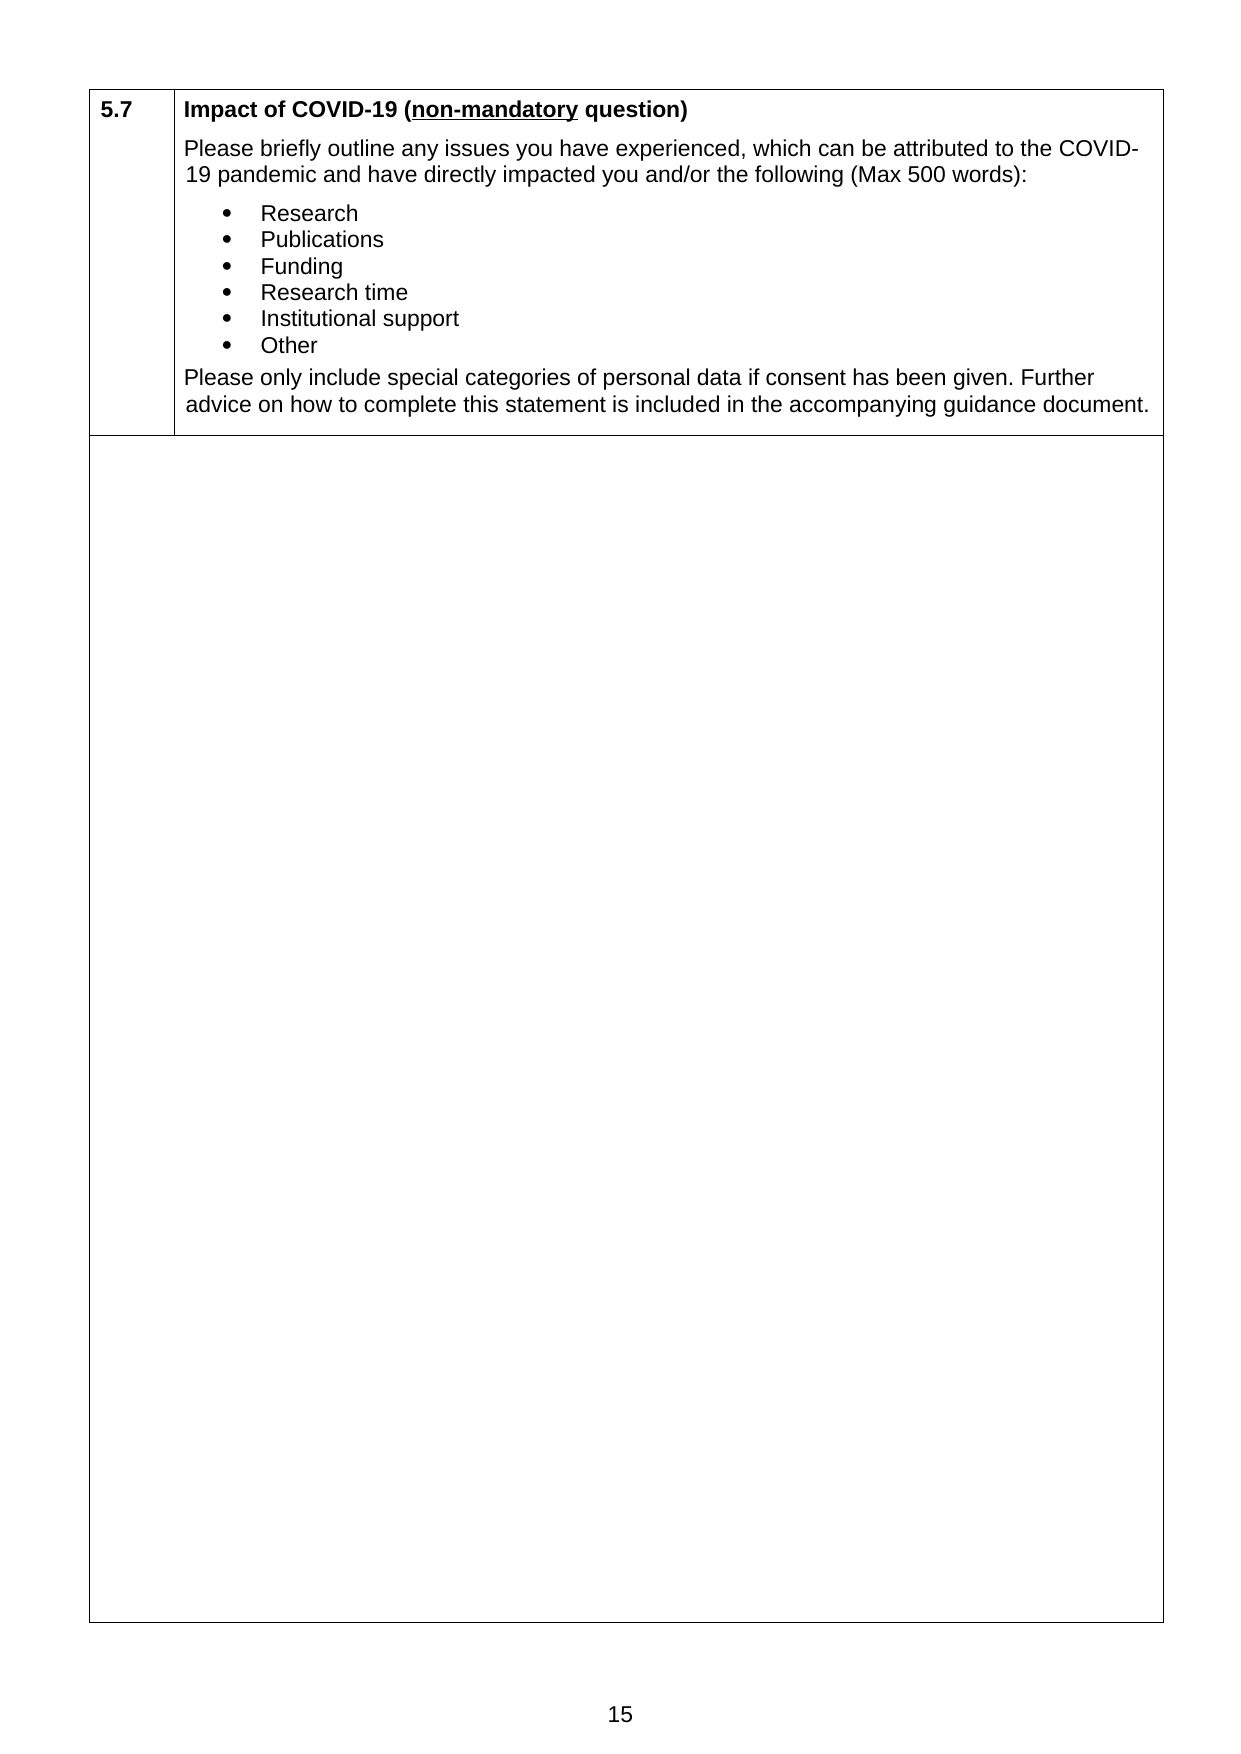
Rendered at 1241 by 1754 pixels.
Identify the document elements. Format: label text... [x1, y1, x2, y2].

table_header Impact of COVID-19 (non-mandatory question) Please briefly outline any issues you have experienced, which can be attributed to the COVID-19 pandemic and have directly impacted you and/or the following (Max 500 words): Research Publications Funding Research time Institutional support Other Please only include special categories of personal data if consent has been given. Further advice on how to complete this statement is included in the accompanying guidance document. [175, 90, 1163, 435]
table_header 5.7 [90, 90, 174, 435]
table_cell [90, 436, 1163, 1622]
